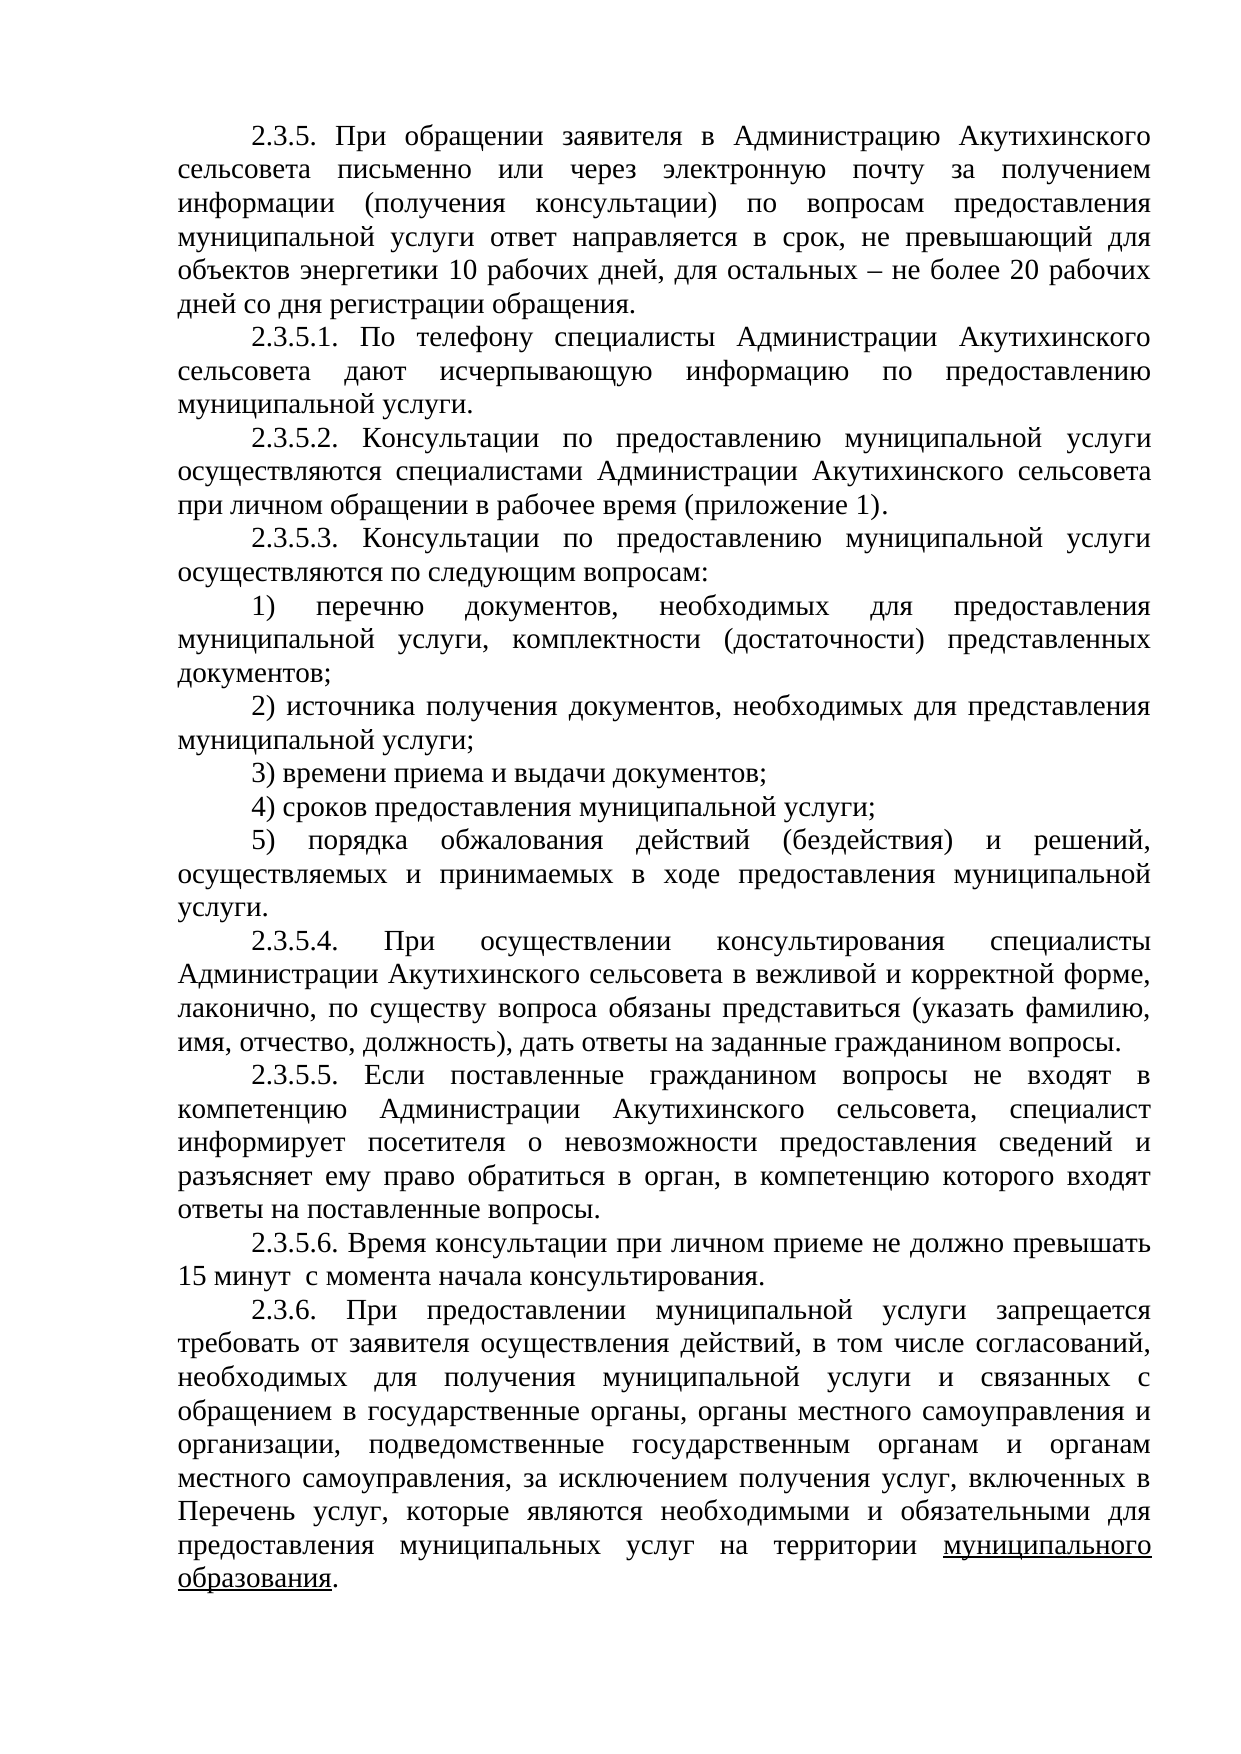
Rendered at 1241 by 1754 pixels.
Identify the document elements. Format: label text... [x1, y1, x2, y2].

text 2.3.5.1. По телефону специалисты Администрации Акутихинского сельсовета дают исчерпывающую информацию по предоставлению муниципальной услуги. [177, 319, 1152, 420]
text 2.3.5.6. Время консультации при личном приеме не должно превышать 15 минут с момента начала консультирования. [177, 1225, 1152, 1292]
text 2.3.5. При обращении заявителя в Администрацию Акутихинского сельсовета письменно или через электронную почту за получением информации (получения консультации) по вопросам предоставления муниципальной услуги ответ направляется в срок, не превышающий для объектов энергетики 10 рабочих дней, для остальных – не более 20 рабочих дней со дня регистрации обращения. [177, 118, 1152, 319]
text 2.3.5.3. Консультации по предоставлению муниципальной услуги осуществляются по следующим вопросам: [177, 521, 1152, 588]
text 2.3.6. При предоставлении муниципальной услуги запрещается требовать от заявителя осуществления действий, в том числе согласований, необходимых для получения муниципальной услуги и связанных с обращением в государственные органы, органы местного самоуправления и организации, подведомственные государственным органам и органам местного самоуправления, за исключением получения услуг, включенных в Перечень услуг, которые являются необходимыми и обязательными для предоставления муниципальных услуг на территории муниципального образования. [177, 1292, 1152, 1594]
text 2.3.5.5. Если поставленные гражданином вопросы не входят в компетенцию Администрации Акутихинского сельсовета, специалист информирует посетителя о невозможности предоставления сведений и разъясняет ему право обратиться в орган, в компетенцию которого входят ответы на поставленные вопросы. [177, 1057, 1152, 1225]
text 3) времени приема и выдачи документов; [177, 755, 1152, 789]
text 4) сроков предоставления муниципальной услуги; [177, 789, 1152, 822]
text 2.3.5.2. Консультации по предоставлению муниципальной услуги осуществляются специалистами Администрации Акутихинского сельсовета при личном обращении в рабочее время (приложение 1). [177, 420, 1152, 521]
text 2.3.5.4. При осуществлении консультирования специалисты Администрации Акутихинского сельсовета в вежливой и корректной форме, лаконично, по существу вопроса обязаны представиться (указать фамилию, имя, отчество, должность), дать ответы на заданные гражданином вопросы. [177, 923, 1152, 1057]
text 2) источника получения документов, необходимых для представления муниципальной услуги; [177, 688, 1152, 755]
text 1) перечню документов, необходимых для предоставления муниципальной услуги, комплектности (достаточности) представленных документов; [177, 588, 1152, 688]
text 5) порядка обжалования действий (бездействия) и решений, осуществляемых и принимаемых в ходе предоставления муниципальной услуги. [177, 822, 1152, 923]
